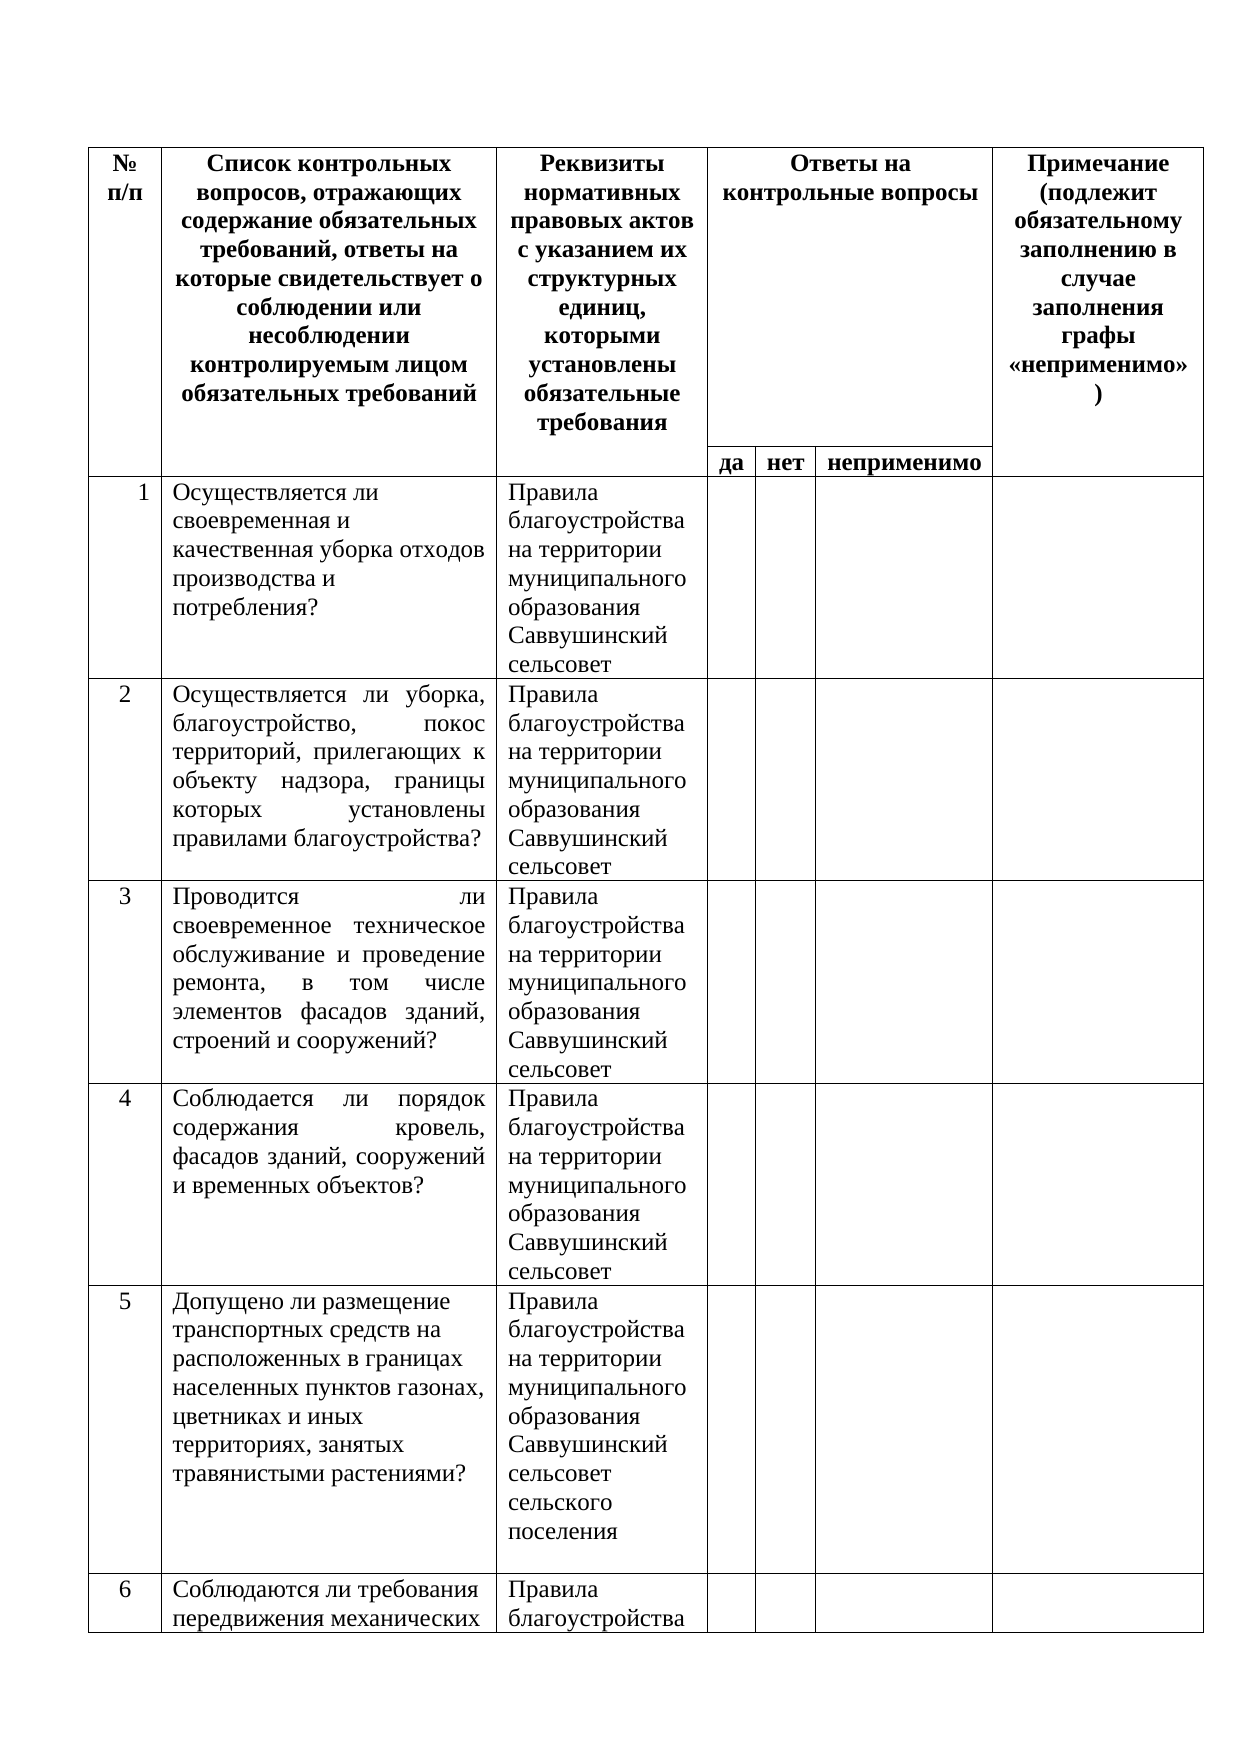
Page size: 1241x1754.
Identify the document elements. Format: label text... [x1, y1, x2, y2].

table_cell [708, 881, 755, 1082]
table_cell Правила благоустройства на территории муниципального образования Саввушинский сельсовет сельского поселения [497, 1286, 707, 1573]
table_cell неприменимо [816, 447, 992, 476]
table_cell [708, 679, 755, 880]
table_cell [756, 477, 815, 678]
table_cell [993, 1574, 1203, 1632]
table_cell 6 [89, 1574, 161, 1632]
table_cell [993, 1286, 1203, 1573]
table_header Примечание (подлежит обязательному заполнению в случае заполнения графы «неприменимо») [993, 148, 1203, 476]
table_cell [993, 1084, 1203, 1285]
table_cell [708, 1286, 755, 1573]
table_cell [756, 679, 815, 880]
table_cell Правила благоустройства на территории муниципального образования Саввушинский сельсовет [497, 477, 707, 678]
table_cell Осуществляется ли своевременная и качественная уборка отходов производства и потребления? [162, 477, 496, 678]
table_cell [993, 477, 1203, 678]
table_cell [993, 881, 1203, 1082]
table_cell 1 [89, 477, 161, 678]
table_cell [708, 1084, 755, 1285]
table_header Список контрольных вопросов, отражающих содержание обязательных требований, ответы на которые свидетельствует о соблюдении или несоблюдении контролируемым лицом обязательных требований [162, 148, 496, 476]
table_cell [816, 1286, 992, 1573]
table_cell 4 [89, 1084, 161, 1285]
table_cell [816, 1574, 992, 1632]
table_cell [708, 1574, 755, 1632]
table_cell [708, 477, 755, 678]
table_cell [756, 881, 815, 1082]
table_cell [756, 1286, 815, 1573]
table_cell Правила благоустройства на территории муниципального образования Саввушинский сельсовет [497, 679, 707, 880]
table_cell 5 [89, 1286, 161, 1573]
table_header Реквизиты нормативных правовых актов с указанием их структурных единиц, которыми установлены обязательные требования [497, 148, 707, 476]
table_header Ответы на контрольные вопросы [708, 148, 992, 446]
table_cell [816, 477, 992, 678]
table_cell Правила благоустройства на территории муниципального образования Саввушинский сельсовет [497, 1084, 707, 1285]
table_cell Соблюдается ли порядок содержания кровель, фасадов зданий, сооружений и временных объектов? [162, 1084, 496, 1285]
table_cell [756, 1084, 815, 1285]
table_cell да [708, 447, 755, 476]
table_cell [162, 1574, 496, 1632]
table_cell Осуществляется ли уборка, благоустройство, покос территорий, прилегающих к объекту надзора, границы которых установлены правилами благоустройства? [162, 679, 496, 880]
table_cell Допущено ли размещение транспортных средств на расположенных в границах населенных пунктов газонах, цветниках и иных территориях, занятых травянистыми растениями? [162, 1286, 496, 1573]
table_cell Проводится ли своевременное техническое обслуживание и проведение ремонта, в том числе элементов фасадов зданий, строений и сооружений? [162, 881, 496, 1082]
table_cell [993, 679, 1203, 880]
table_cell [816, 1084, 992, 1285]
table_cell [756, 1574, 815, 1632]
table_cell 2 [89, 679, 161, 880]
table_cell [816, 881, 992, 1082]
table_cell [497, 1574, 707, 1632]
table_header № п/п [89, 148, 161, 476]
table_cell нет [756, 447, 815, 476]
table_cell [816, 679, 992, 880]
table_cell 3 [89, 881, 161, 1082]
